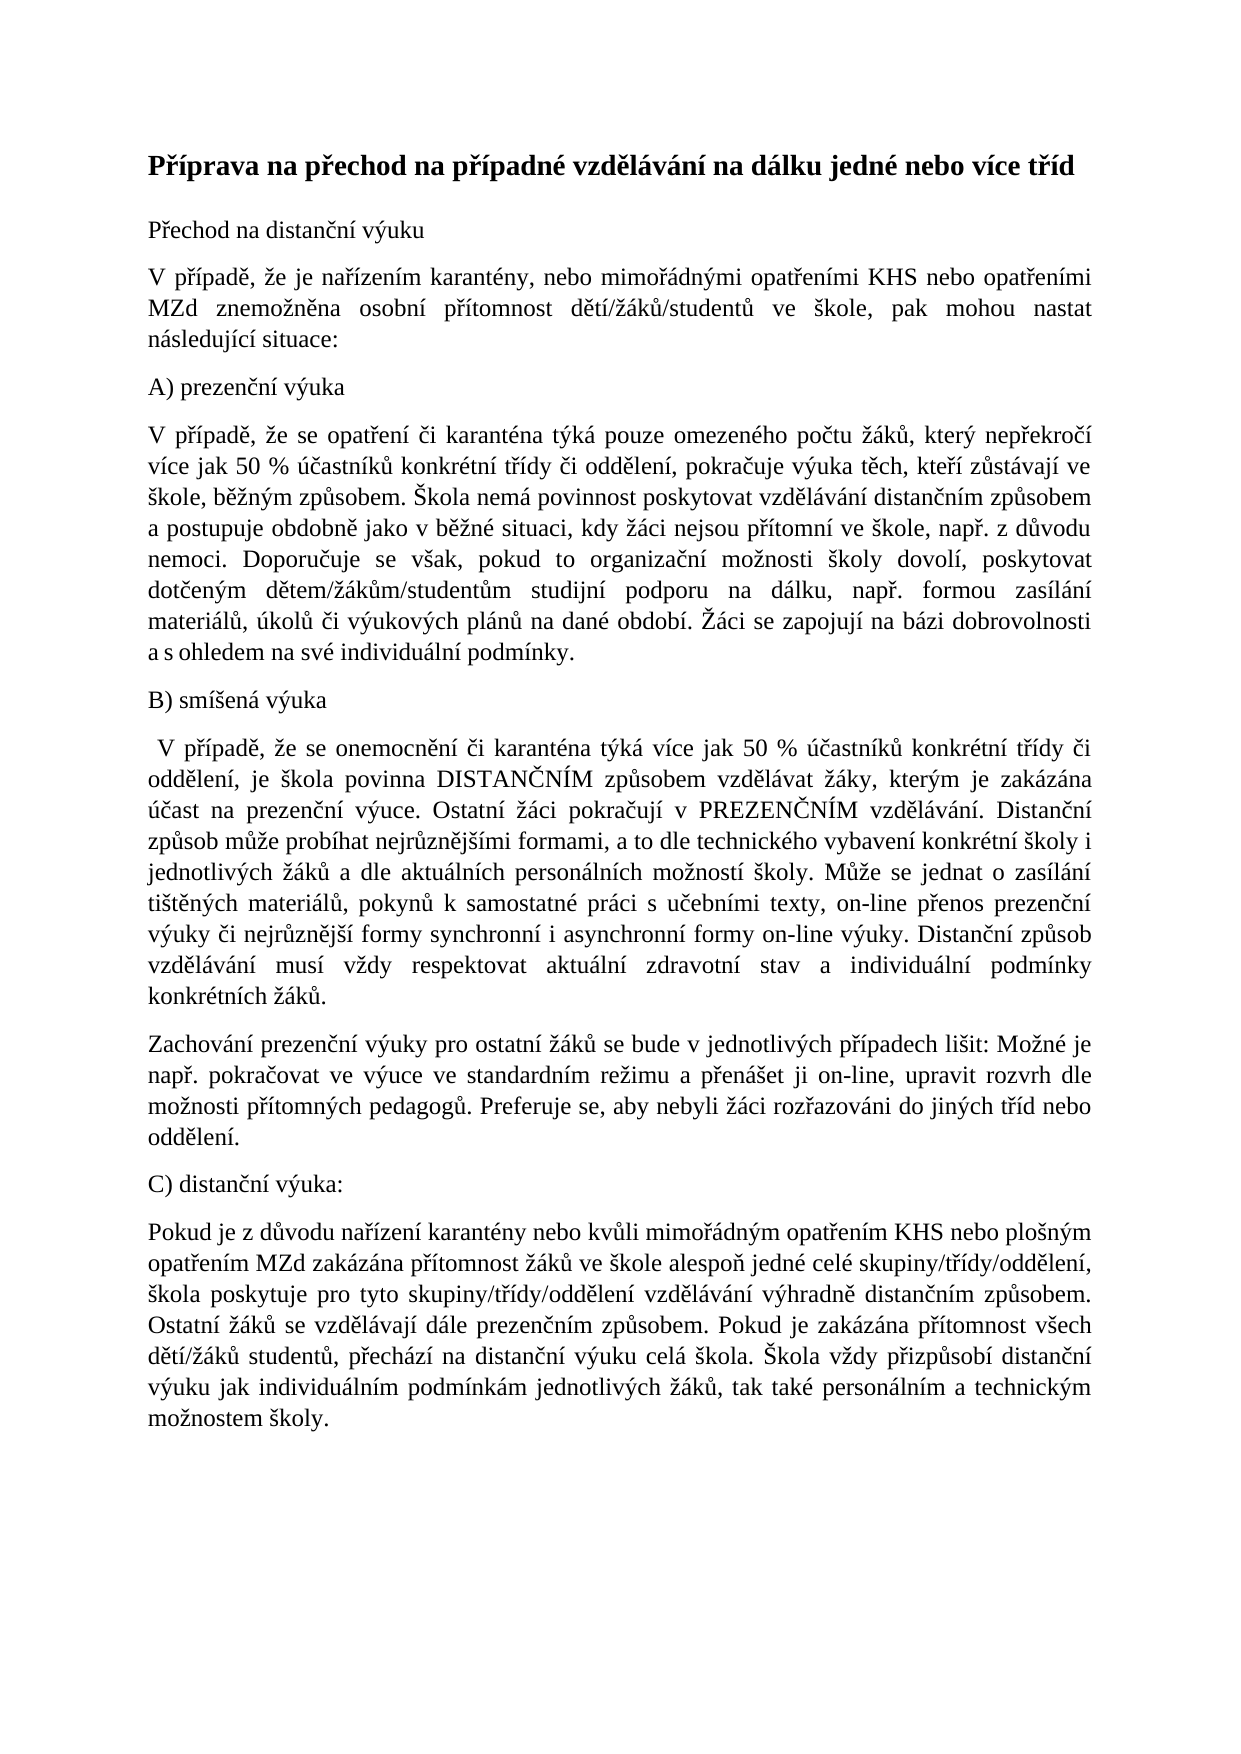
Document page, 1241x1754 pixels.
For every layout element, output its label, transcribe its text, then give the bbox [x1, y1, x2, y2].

text Příprava na přechod na případné vzdělávání na dálku jedné nebo více tříd [148, 148, 1093, 181]
text A) prezenční výuka [148, 372, 1093, 401]
text B) smíšená výuka [148, 685, 1093, 714]
text V případě, že se onemocnění či karanténa týká více jak 50 % účastníků konkrétní třídy či oddělení, je škola povinna DISTANČNÍM způsobem vzdělávat žáky, kterým je zakázána účast na prezenční výuce. Ostatní žáci pokračují v PREZENČNÍM vzdělávání. Distanční způsob může probíhat nejrůznějšími formami, a to dle technického vybavení konkrétní školy i jednotlivých žáků a dle aktuálních personálních možností školy. Může se jednat o zasílání tištěných materiálů, pokynů k samostatné práci s učebními texty, on-line přenos prezenční výuky či nejrůznější formy synchronní i asynchronní formy on-line výuky. Distanční způsob vzdělávání musí vždy respektovat aktuální zdravotní stav a individuální podmínky konkrétních žáků. [148, 733, 1093, 1010]
text V případě, že se opatření či karanténa týká pouze omezeného počtu žáků, který nepřekročí více jak 50 % účastníků konkrétní třídy či oddělení, pokračuje výuka těch, kteří zůstávají ve škole, běžným způsobem. Škola nemá povinnost poskytovat vzdělávání distančním způsobem a postupuje obdobně jako v běžné situaci, kdy žáci nejsou přítomní ve škole, např. z důvodu nemoci. Doporučuje se však, pokud to organizační možnosti školy dovolí, poskytovat dotčeným dětem/žákům/studentům studijní podporu na dálku, např. formou zasílání materiálů, úkolů či výukových plánů na dané období. Žáci se zapojují na bázi dobrovolnosti a s ohledem na své individuální podmínky. [148, 420, 1093, 666]
text Pokud je z důvodu nařízení karantény nebo kvůli mimořádným opatřením KHS nebo plošným opatřením MZd zakázána přítomnost žáků ve škole alespoň jedné celé skupiny/třídy/oddělení, škola poskytuje pro tyto skupiny/třídy/oddělení vzdělávání výhradně distančním způsobem. Ostatní žáků se vzdělávají dále prezenčním způsobem. Pokud je zakázána přítomnost všech dětí/žáků studentů, přechází na distanční výuku celá škola. Škola vždy přizpůsobí distanční výuku jak individuálním podmínkám jednotlivých žáků, tak také personálním a technickým možnostem školy. [148, 1217, 1093, 1432]
text V případě, že je nařízením karantény, nebo mimořádnými opatřeními KHS nebo opatřeními MZd znemožněna osobní přítomnost dětí/žáků/studentů ve škole, pak mohou nastat následující situace: [148, 262, 1093, 353]
text Přechod na distanční výuku [148, 215, 1093, 243]
text Zachování prezenční výuky pro ostatní žáků se bude v jednotlivých případech lišit: Možné je např. pokračovat ve výuce ve standardním režimu a přenášet ji on-line, upravit rozvrh dle možnosti přítomných pedagogů. Preferuje se, aby nebyli žáci rozřazováni do jiných tříd nebo oddělení. [148, 1029, 1093, 1151]
text C) distanční výuka: [148, 1169, 1093, 1198]
